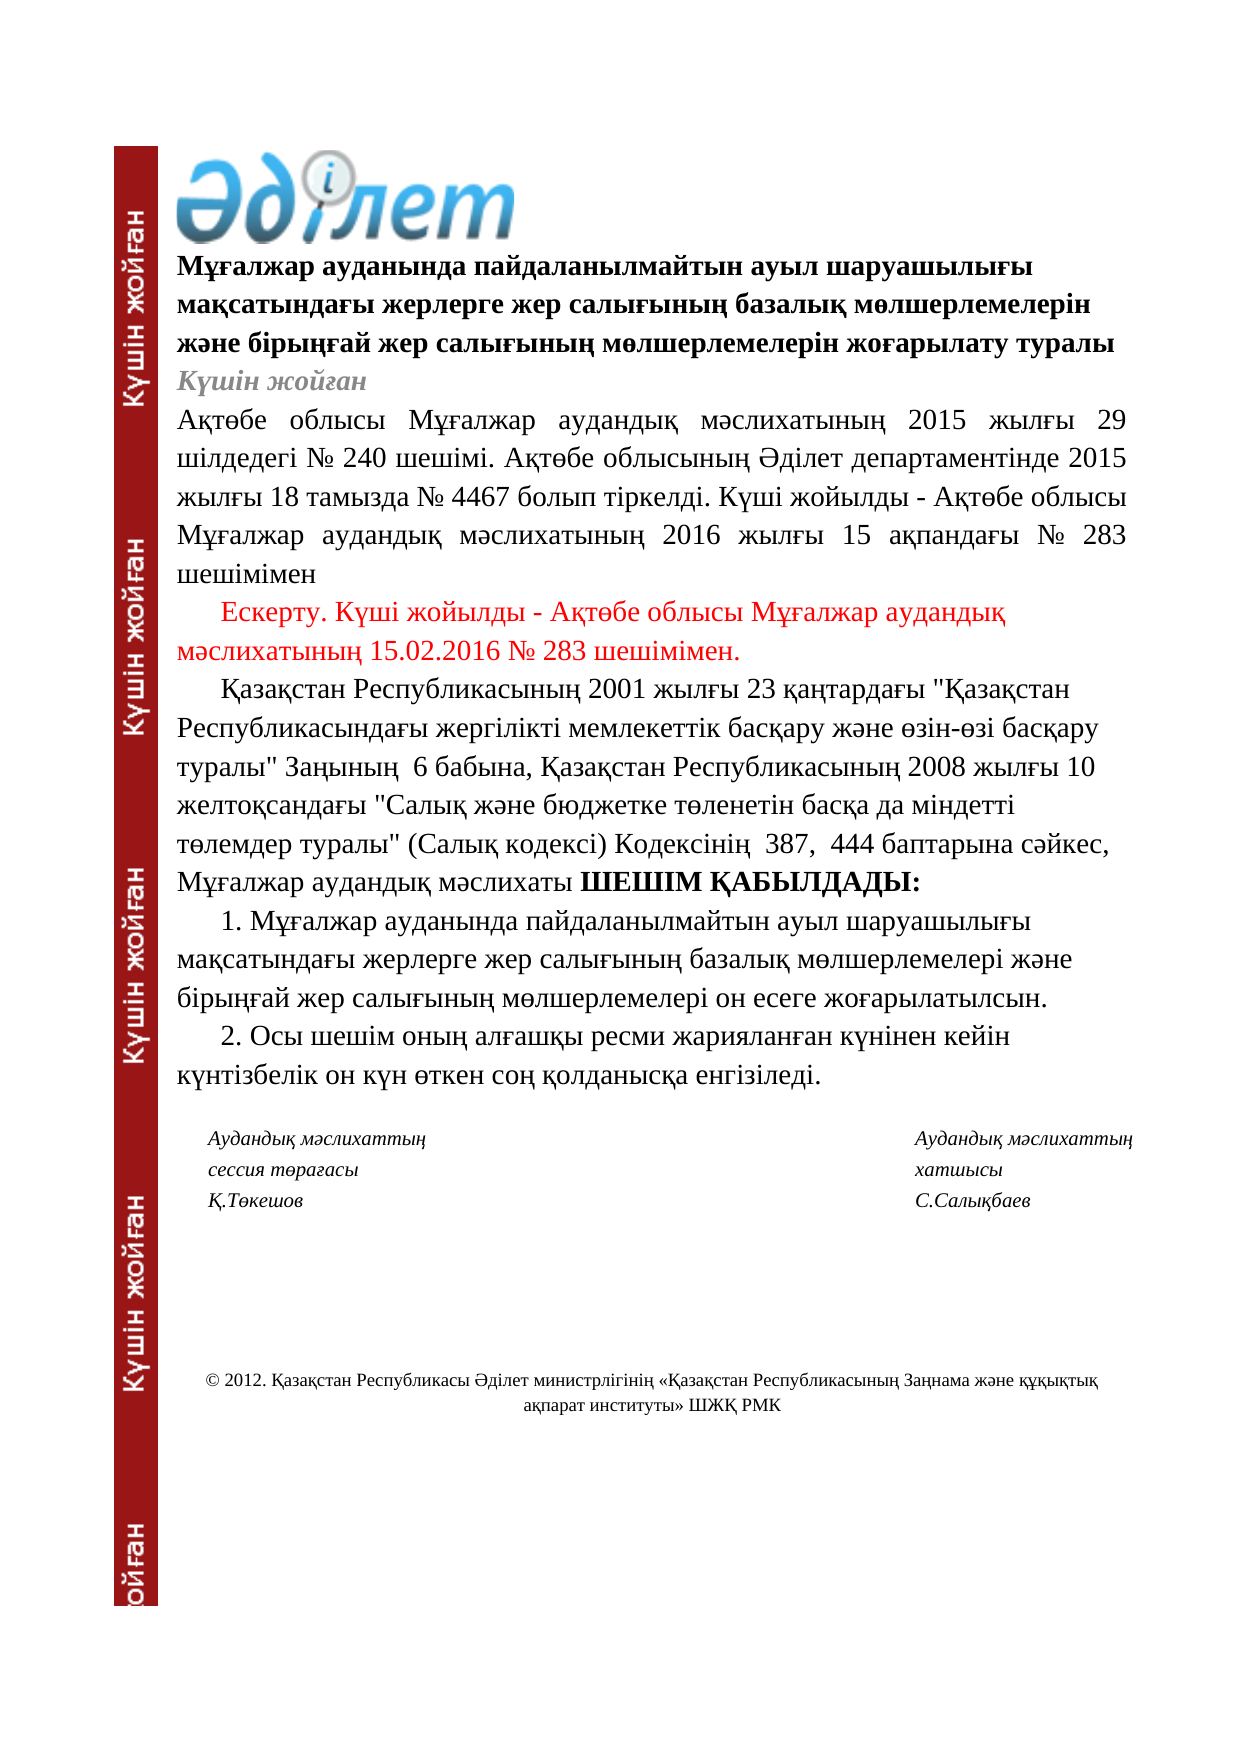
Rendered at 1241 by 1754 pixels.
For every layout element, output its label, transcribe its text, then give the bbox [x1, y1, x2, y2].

text Ескерту. Күші жойылды - Ақтөбе облысы Мұғалжар аудандық мәслихатының 15.02.2016 № 283 шешімімен. Қазақстан Республикасының 2001 жылғы 23 қаңтардағы "Қазақстан Республикасындағы жергілікті мемлекеттік басқару және өзін-өзі басқару туралы" Заңының 6 бабына, Қазақстан Республикасының 2008 жылғы 10 желтоқсандағы "Салық және бюджетке төленетін басқа да міндетті төлемдер туралы" (Салық кодексі) Кодексінің 387, 444 баптарына сәйкес, Мұғалжар аудандық мәслихаты ШЕШІМ ҚАБЫЛДАДЫ: 1. Мұғалжар ауданында пайдаланылмайтын ауыл шаруашылығы мақсатындағы жерлерге жер салығының базалық мөлшерлемелері және бірыңғай жер салығының мөлшерлемелері он есеге жоғарылатылсын. 2. Осы шешім оның алғашқы ресми жарияланған күнінен кейін күнтізбелік он күн өткен соң қолданысқа енгізіледі. [112, 594, 1128, 1121]
table_header Аудандық мәслихаттың [101, 1125, 913, 1156]
text © 2012. Қазақстан Республикасы Әділет министрлігінің «Қазақстан Республикасының Заңнама және құқықтық ақпарат институты» ШЖҚ РМК [112, 1369, 1128, 1415]
text Күшін жойған [112, 363, 1128, 397]
table_cell С.Салықбаев [913, 1187, 1240, 1218]
picture [114, 146, 158, 248]
picture [176, 150, 515, 244]
table_cell Қ.Төкешов [101, 1187, 913, 1218]
picture [114, 1415, 158, 1606]
picture [114, 358, 158, 363]
picture [114, 397, 158, 402]
picture [114, 1121, 158, 1125]
table_cell сессия төрағасы [101, 1156, 913, 1187]
table_header Аудандық мәслихаттың [913, 1125, 1240, 1156]
table_cell хатшысы [913, 1156, 1240, 1187]
picture [114, 589, 158, 594]
text Ақтөбе облысы Мұғалжар аудандық мәслихатының 2015 жылғы 29 шілдедегі № 240 шешімі. Ақтөбе облысының Әділет департаментінде 2015 жылғы 18 тамызда № 4467 болып тіркелді. Күші жойылды - Ақтөбе облысы Мұғалжар аудандық мәслихатының 2016 жылғы 15 ақпандағы № 283 шешімімен [112, 402, 1128, 589]
picture [114, 1218, 158, 1369]
text Мұғалжар ауданында пайдаланылмайтын ауыл шаруашылығы мақсатындағы жерлерге жер салығының базалық мөлшерлемелерін және бірыңғай жер салығының мөлшерлемелерін жоғарылату туралы [112, 248, 1128, 358]
